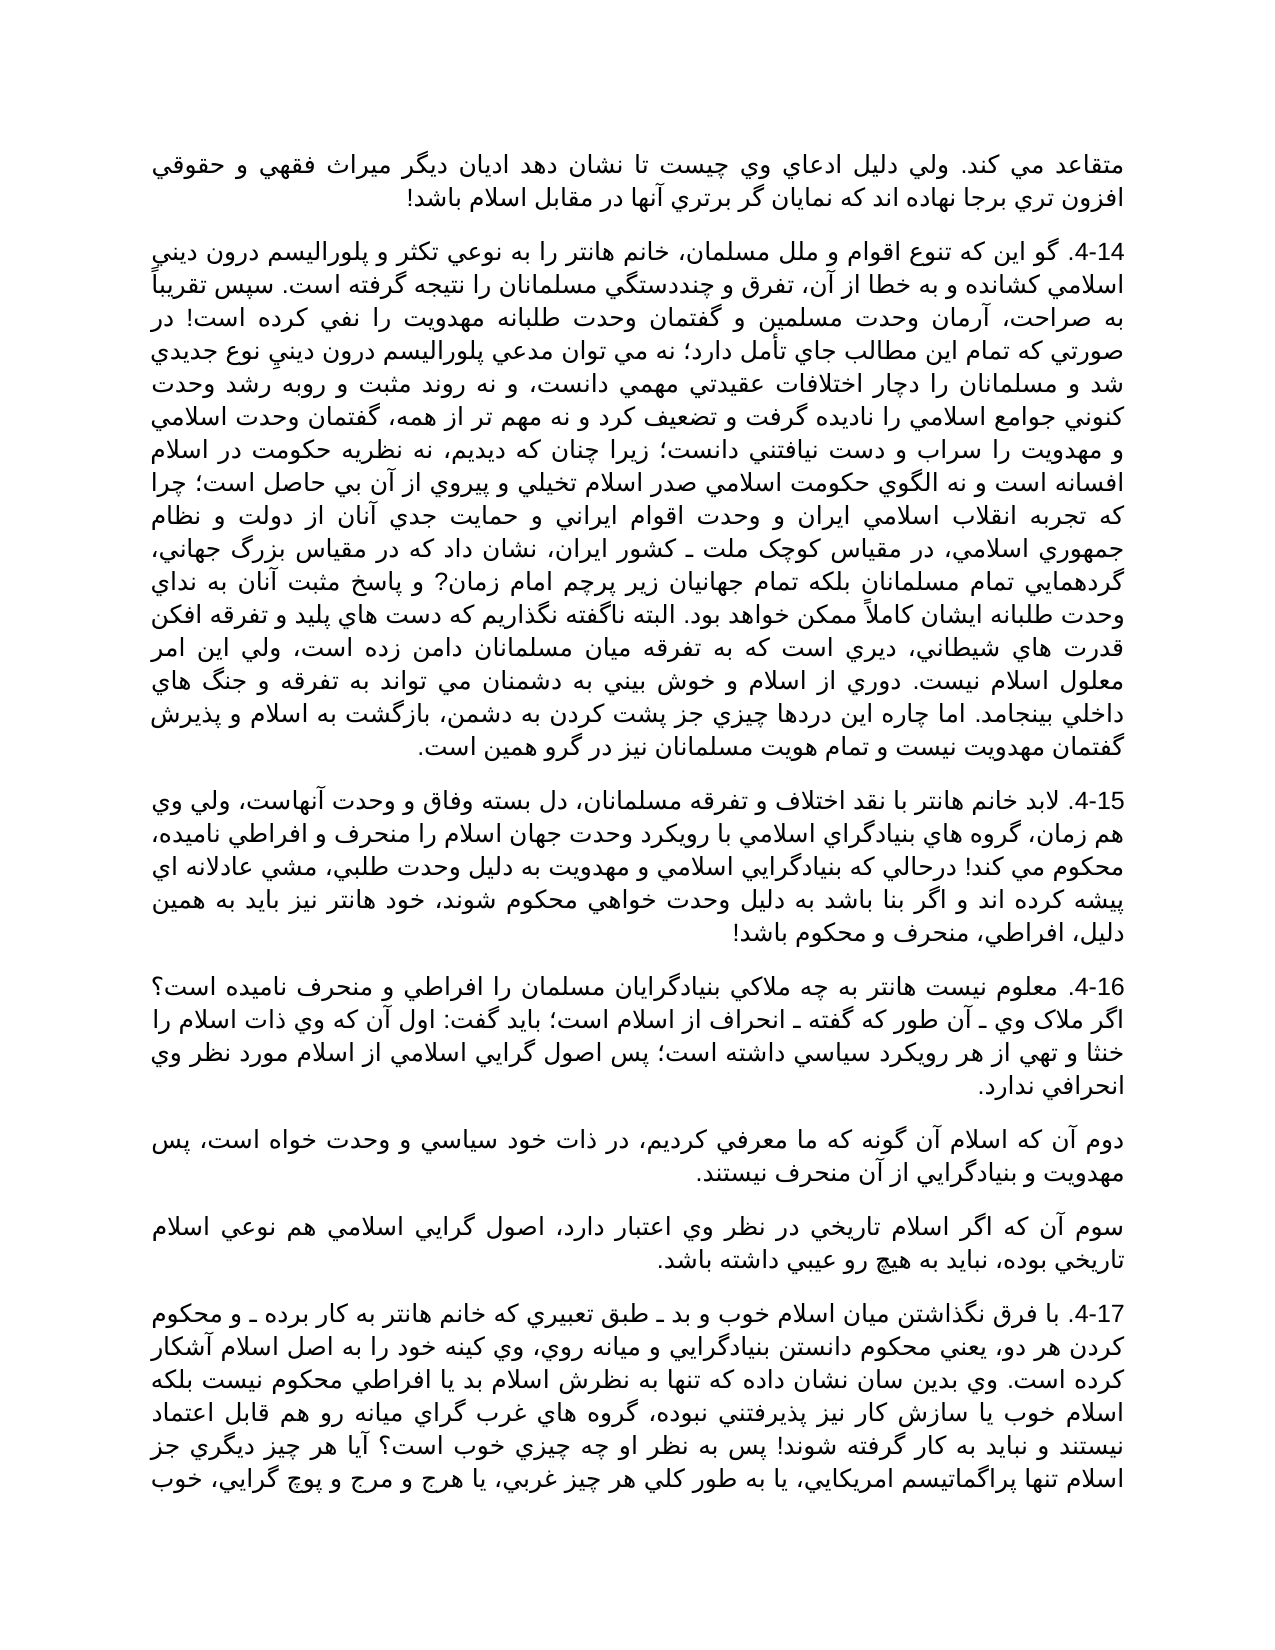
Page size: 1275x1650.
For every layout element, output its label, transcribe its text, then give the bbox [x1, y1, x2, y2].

text دوم آن که اسلام آن گونه که ما معرفي کرديم، در ذات خود سياسي و وحدت خواه است، پس مهدويت و بنيادگرايي از آن منحرف نيستند. [150, 1125, 1125, 1187]
text 4-15. لابد خانم هانتر با نقد اختلاف و تفرقه مسلمانان، دل بسته وفاق و وحدت آنهاست، ولي وي هم زمان، گروه هاي بنيادگراي اسلامي با رويکرد وحدت جهان اسلام را منحرف و افراطي ناميده، محکوم مي کند! درحالي که بنيادگرايي اسلامي و مهدويت به دليل وحدت طلبي، مشي عادلانه اي پيشه کرده اند و اگر بنا باشد به دليل وحدت خواهي محکوم شوند، خود هانتر نيز بايد به همين دليل، افراطي، منحرف و محکوم باشد! [150, 786, 1125, 947]
text 4-14. گو اين که تنوع اقوام و ملل مسلمان، خانم هانتر را به نوعي تکثر و پلوراليسم درون ديني اسلامي کشانده و به خطا از آن، تفرق و چنددستگي مسلمانان را نتيجه گرفته است. سپس تقريباً به صراحت، آرمان وحدت مسلمين و گفتمان وحدت طلبانه مهدويت را نفي کرده است! در صورتي که تمام اين مطالب جاي تأمل دارد؛ نه مي توان مدعي پلوراليسم درون دينيِ نوع جديدي شد و مسلمانان را دچار اختلافات عقيدتي مهمي دانست، و نه روند مثبت و روبه رشد وحدت کنوني جوامع اسلامي را ناديده گرفت و تضعيف کرد و نه مهم تر از همه، گفتمان وحدت اسلامي و مهدويت را سراب و دست نيافتني دانست؛ زيرا چنان که ديديم، نه نظريه حکومت در اسلام افسانه است و نه الگوي حکومت اسلامي صدر اسلام تخيلي و پيروي از آن بي حاصل است؛ چرا که تجربه انقلاب اسلامي ايران و وحدت اقوام ايراني و حمايت جدي آنان از دولت و نظام جمهوري اسلامي، در مقياس کوچک ملت ـ کشور ايران، نشان داد که در مقياس بزرگ جهاني، گردهمايي تمام مسلمانان بلکه تمام جهانيان زير پرچم امام زمان? و پاسخ مثبت آنان به نداي وحدت طلبانه ايشان کاملاً ممکن خواهد بود. البته ناگفته نگذاريم که دست هاي پليد و تفرقه افکن قدرت هاي شيطاني، ديري است که به تفرقه ميان مسلمانان دامن زده است، ولي اين امر معلول اسلام نيست. دوري از اسلام و خوش بيني به دشمنان مي تواند به تفرقه و جنگ هاي داخلي بينجامد. اما چاره اين دردها چيزي جز پشت کردن به دشمن، بازگشت به اسلام و پذيرش گفتمان مهدويت نيست و تمام هويت مسلمانان نيز در گرو همين است. [150, 237, 1125, 761]
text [150, 150, 1125, 212]
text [150, 1299, 1125, 1492]
text سوم آن که اگر اسلام تاريخي در نظر وي اعتبار دارد، اصول گرايي اسلامي هم نوعي اسلام تاريخي بوده، نبايد به هيچ رو عيبي داشته باشد. [150, 1212, 1125, 1273]
text 4-16. معلوم نيست هانتر به چه ملاکي بنيادگرايان مسلمان را افراطي و منحرف ناميده است؟ اگر ملاک وي ـ آن طور که گفته ـ انحراف از اسلام است؛ بايد گفت: اول آن که وي ذات اسلام را خنثا و تهي از هر رويکرد سياسي داشته است؛ پس اصول گرايي اسلامي از اسلام مورد نظر وي انحرافي ندارد. [150, 972, 1125, 1100]
